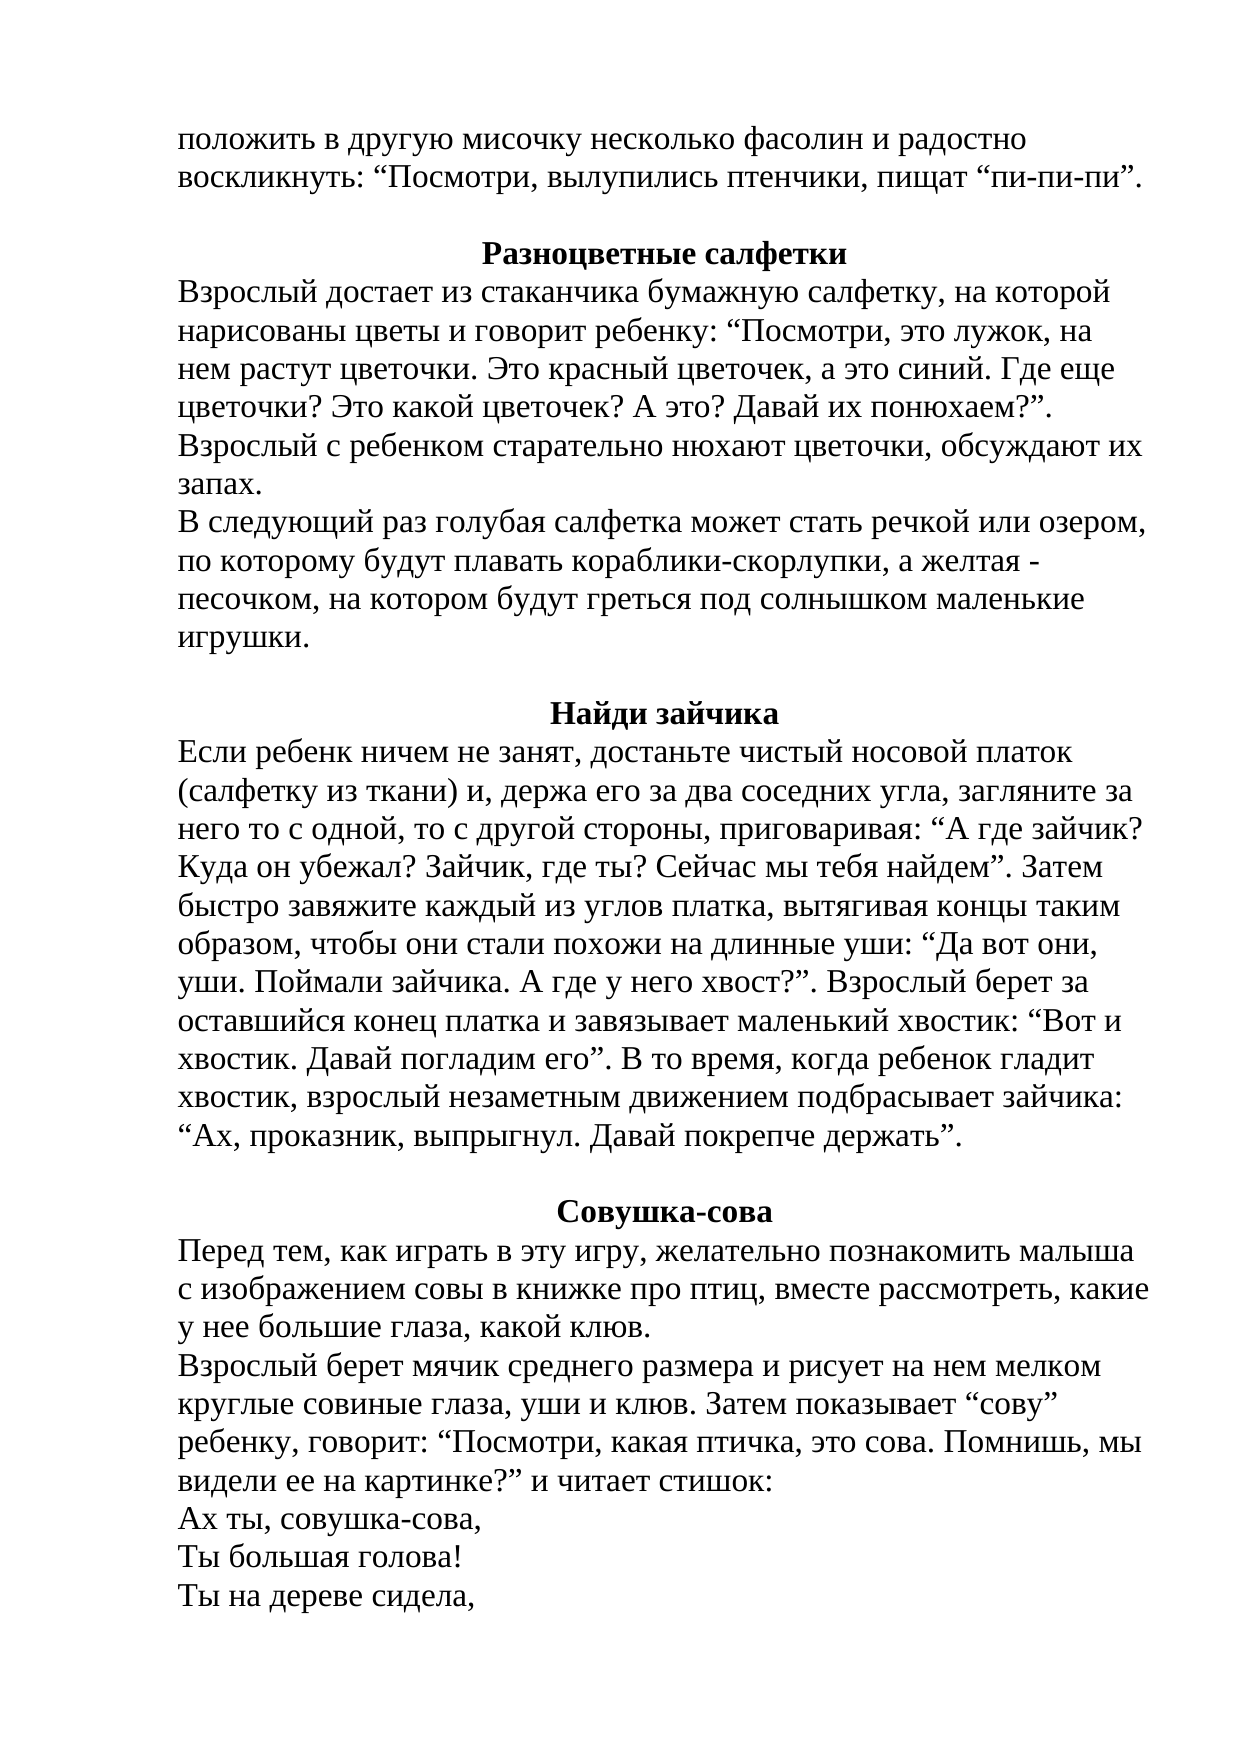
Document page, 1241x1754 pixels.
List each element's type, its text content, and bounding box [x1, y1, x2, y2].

text Совушка-сова [177, 1191, 1152, 1230]
text Найди зайчика [177, 693, 1152, 731]
text Ты на дереве сидела, [177, 1575, 1152, 1613]
text Взрослый достает из стаканчика бумажную салфетку, на которой нарисованы цветы и говорит ребенку: “Посмотри, это лужок, на нем растут цветочки. Это красный цветочек, а это синий. Где еще цветочки? Это какой цветочек? А это? Давай их понюхаем?”. [177, 271, 1152, 425]
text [177, 118, 1152, 195]
text Если ребенк ничем не занят, достаньте чистый носовой платок (салфетку из ткани) и, держа его за два соседних угла, загляните за него то с одной, то с другой стороны, приговаривая: “А где зайчик? Куда он убежал? Зайчик, где ты? Сейчас мы тебя найдем”. Затем быстро завяжите каждый из углов платка, вытягивая концы таким образом, чтобы они стали похожи на длинные уши: “Да вот они, уши. Поймали зайчика. А где у него хвост?”. Взрослый берет за оставшийся конец платка и завязывает маленький хвостик: “Вот и хвостик. Давай погладим его”. В то время, когда ребенок гладит хвостик, взрослый незаметным движением подбрасывает зайчика: “Ах, проказник, выпрыгнул. Давай покрепче держать”. [177, 731, 1152, 1153]
text Ах ты, совушка-сова, [177, 1498, 1152, 1536]
text Перед тем, как играть в эту игру, желательно познакомить малыша с изображением совы в книжке про птиц, вместе рассмотреть, какие у нее большие глаза, какой клюв. [177, 1230, 1152, 1345]
text Взрослый с ребенком старательно нюхают цветочки, обсуждают их запах. [177, 425, 1152, 501]
text В следующий раз голубая салфетка может стать речкой или озером, по которому будут плавать кораблики-скорлупки, а желтая - песочком, на котором будут греться под солнышком маленькие игрушки. [177, 501, 1152, 655]
text Взрослый берет мячик среднего размера и рисует на нем мелком круглые совиные глаза, уши и клюв. Затем показывает “сову” ребенку, говорит: “Посмотри, какая птичка, это сова. Помнишь, мы видели ее на картинке?” и читает стишок: [177, 1345, 1152, 1498]
text Разноцветные салфетки [177, 233, 1152, 271]
text Ты большая голова! [177, 1536, 1152, 1575]
